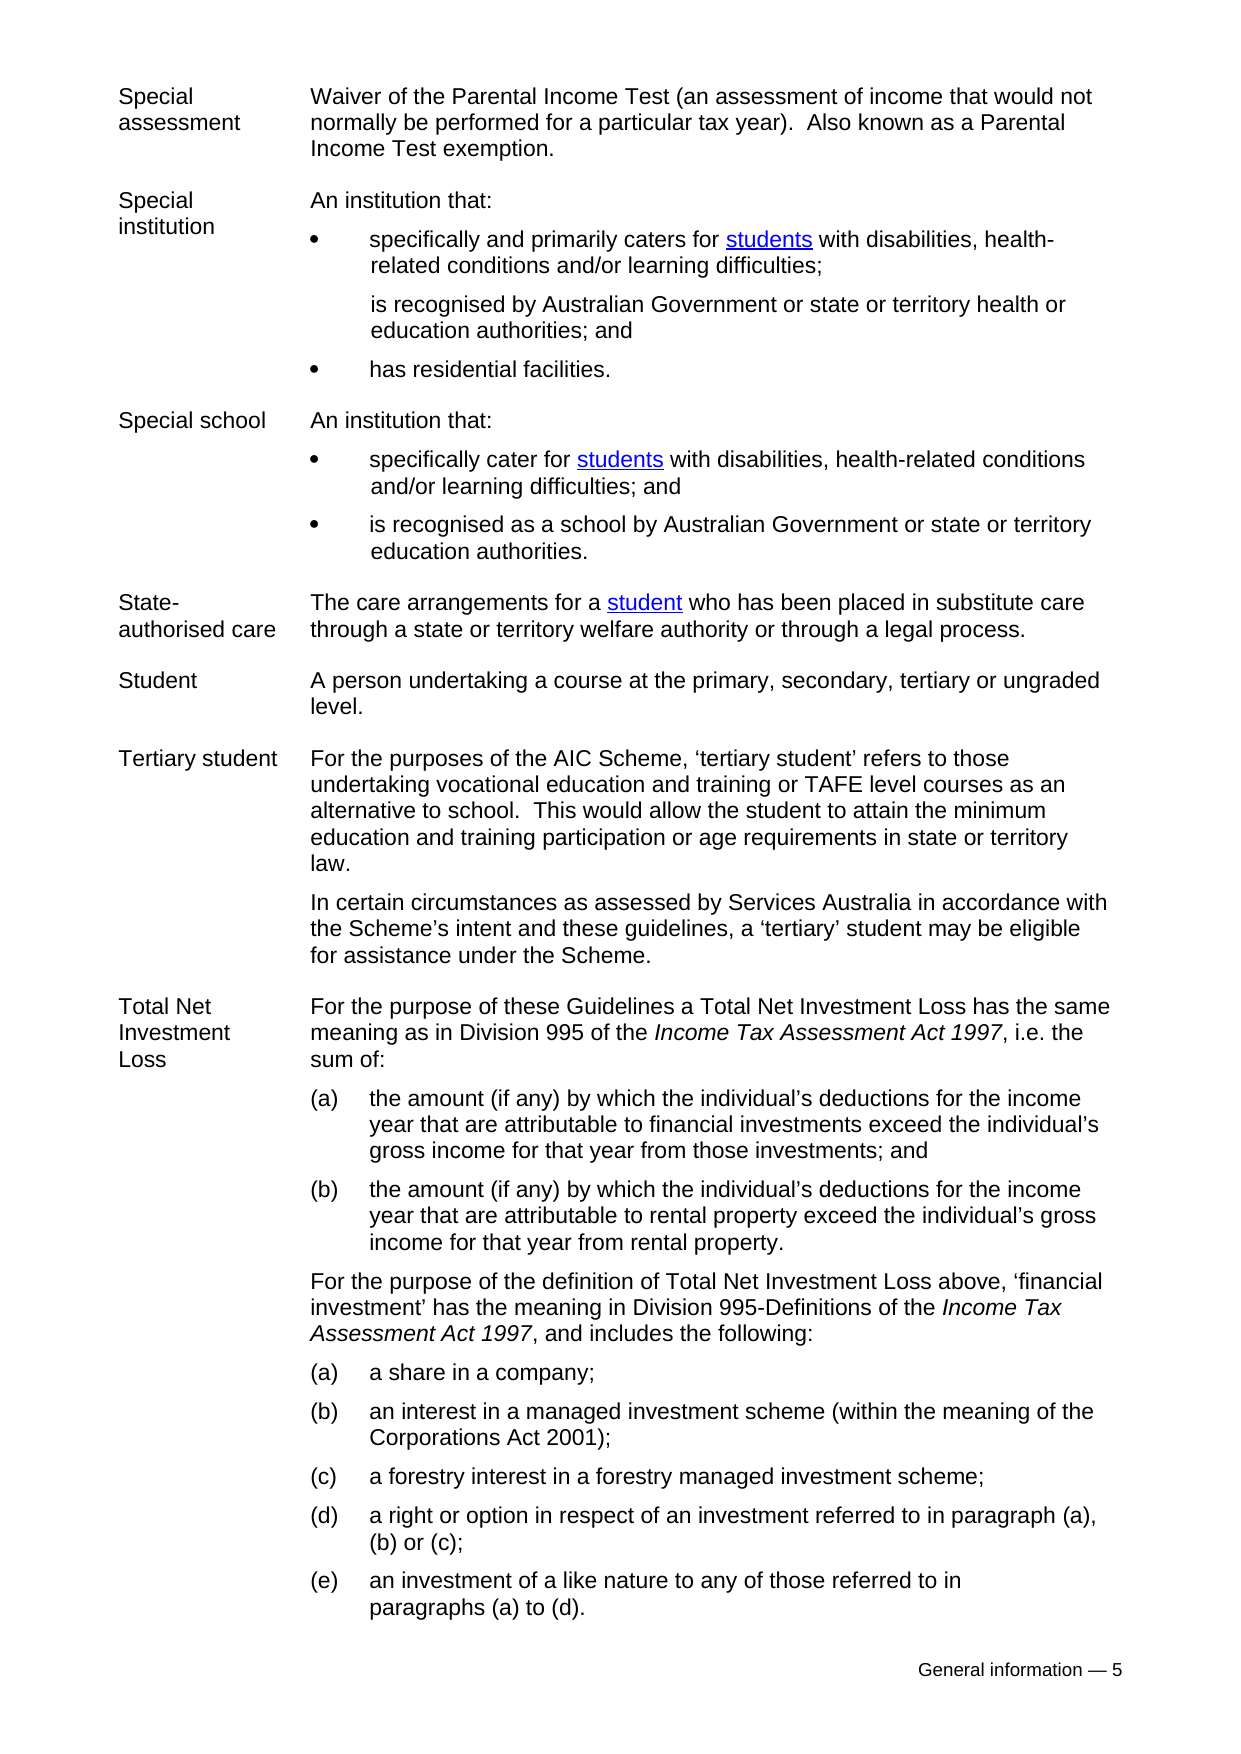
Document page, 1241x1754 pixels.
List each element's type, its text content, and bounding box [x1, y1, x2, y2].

table_cell Tertiary student [118, 732, 295, 980]
table_cell Special assessment [118, 70, 295, 174]
table_cell Waiver of the Parental Income Test (an assessment of income that would not normally be performed for a particular tax year). Also known as a Parental Income Test exemption. [295, 70, 1122, 174]
table_cell Total Net Investment Loss [118, 980, 295, 1632]
table_cell For the purposes of the AIC Scheme, ‘tertiary student’ refers to those undertaking vocational education and training or TAFE level courses as an alternative to school. This would allow the student to attain the minimum education and training participation or age requirements in state or territory law. In certain circumstances as assessed by Services Australia in accordance with the Scheme’s intent and these guidelines, a ‘tertiary’ student may be eligible for assistance under the Scheme. [295, 732, 1122, 980]
table_cell A person undertaking a course at the primary, secondary, tertiary or ungraded level. [295, 654, 1122, 732]
table_cell Student [118, 654, 295, 732]
table_cell Special institution [118, 174, 295, 395]
table_cell For the purpose of these Guidelines a Total Net Investment Loss has the same meaning as in Division 995 of the Income Tax Assessment Act 1997, i.e. the sum of: (a) the amount (if any) by which the individual’s deductions for the income year that are attributable to financial investments exceed the individual’s gross income for that year from those investments; and (b) the amount (if any) by which the individual’s deductions for the income year that are attributable to rental property exceed the individual’s gross income for that year from rental property. For the purpose of the definition of Total Net Investment Loss above, ‘financial investment’ has the meaning in Division 995-Definitions of the Income Tax Assessment Act 1997, and includes the following: (a) a share in a company; (b) an interest in a managed investment scheme (within the meaning of the Corporations Act 2001); (c) a forestry interest in a forestry managed investment scheme; (d) a right or option in respect of an investment referred to in paragraph (a), (b) or (c); (e) an investment of a like nature to any of those referred to in paragraphs (a) to (d). [295, 980, 1122, 1632]
table_cell Special school [118, 395, 295, 577]
table_cell An institution that: specifically cater for students with disabilities, health-related conditions and/or learning difficulties; and is recognised as a school by Australian Government or state or territory education authorities. [295, 395, 1122, 577]
table_cell An institution that: specifically and primarily caters for students with disabilities, health-related conditions and/or learning difficulties; is recognised by Australian Government or state or territory health or education authorities; and has residential facilities. [295, 174, 1122, 395]
table_cell State-authorised care [118, 577, 295, 654]
table_cell The care arrangements for a student who has been placed in substitute care through a state or territory welfare authority or through a legal process. [295, 577, 1122, 654]
